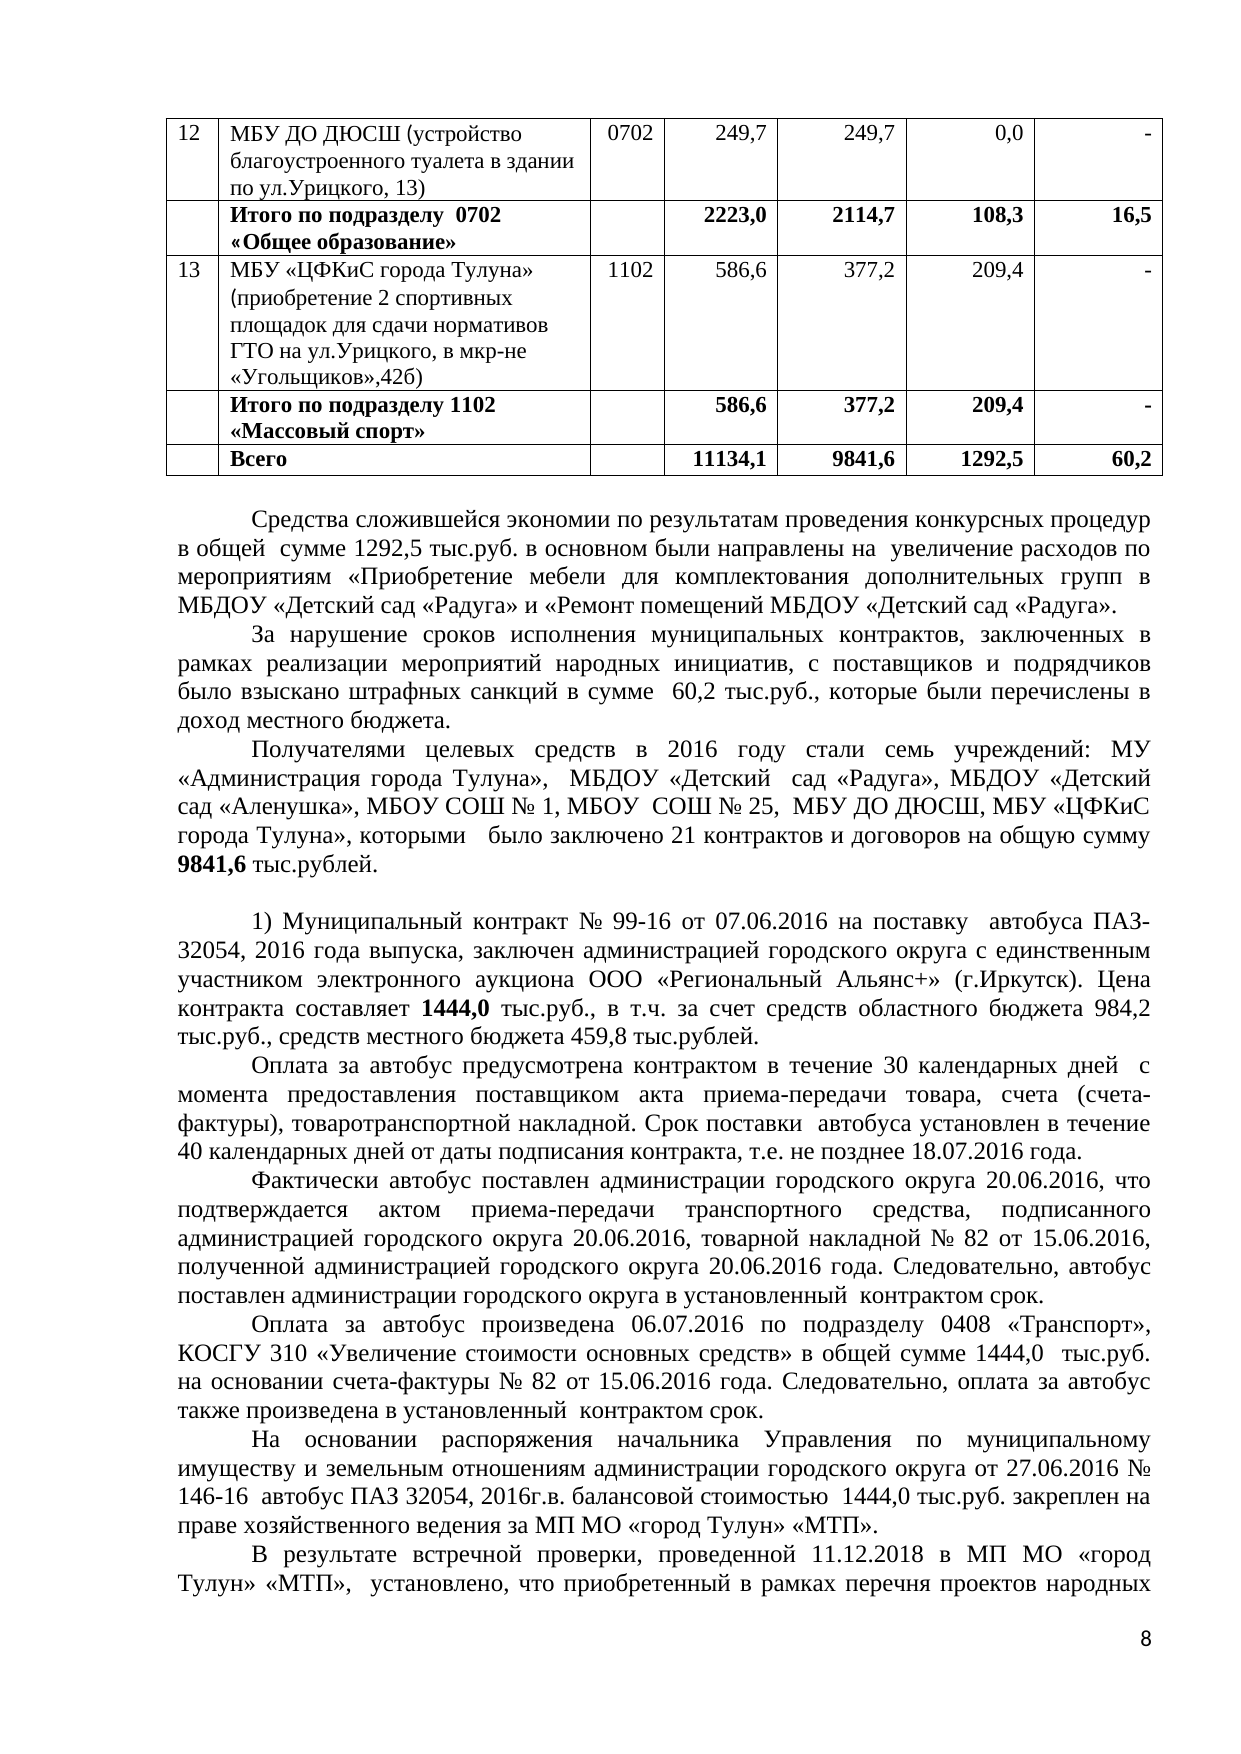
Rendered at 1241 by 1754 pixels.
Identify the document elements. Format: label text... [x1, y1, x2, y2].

table_cell 249,7 [665, 119, 777, 200]
table_cell 2223,0 [665, 201, 777, 255]
table_cell [167, 201, 218, 255]
table_cell [167, 391, 218, 443]
table_cell 1102 [591, 256, 664, 390]
table_cell Всего [219, 445, 590, 475]
text Получателями целевых средств в 2016 году стали семь учреждений: МУ «Администрация города Тулуна», МБДОУ «Детский сад «Радуга», МБДОУ «Детский сад «Аленушка», МБОУ СОШ № 1, МБОУ СОШ № 25, МБУ ДО ДЮСШ, МБУ «ЦФКиС города Тулуна», которыми было заключено 21 контрактов и договоров на общую сумму 9841,6 тыс.рублей. [177, 734, 1152, 878]
text За нарушение сроков исполнения муниципальных контрактов, заключенных в рамках реализации мероприятий народных инициатив, с поставщиков и подрядчиков было взыскано штрафных санкций в сумме 60,2 тыс.руб., которые были перечислены в доход местного бюджета. [177, 619, 1152, 734]
table_cell 377,2 [778, 256, 906, 390]
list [177, 1539, 1152, 1596]
table_cell 249,7 [778, 119, 906, 200]
table_cell 2114,7 [778, 201, 906, 255]
table_cell 11134,1 [665, 445, 777, 475]
table_cell 209,4 [907, 391, 1034, 443]
table_cell 9841,6 [778, 445, 906, 475]
table_cell МБУ «ЦФКиС города Тулуна» (приобретение 2 спортивных площадок для сдачи нормативов ГТО на ул.Урицкого, в мкр-не «Угольщиков»,42б) [219, 256, 590, 390]
table_cell - [1035, 256, 1162, 390]
table_cell - [1035, 391, 1162, 443]
table_cell [591, 201, 664, 255]
table_cell 60,2 [1035, 445, 1162, 475]
table_cell 209,4 [907, 256, 1034, 390]
table_cell 586,6 [665, 256, 777, 390]
table_cell - [1035, 119, 1162, 200]
table_cell 0702 [591, 119, 664, 200]
table_cell 377,2 [778, 391, 906, 443]
table_cell 1292,5 [907, 445, 1034, 475]
list Оплата за автобус произведена 06.07.2016 по подразделу 0408 «Транспорт», КОСГУ 310 «Увеличение стоимости основных средств» в общей сумме 1444,0 тыс.руб. на основании счета-фактуры № 82 от 15.06.2016 года. Следовательно, оплата за автобус также произведена в установленный контрактом срок. [177, 1309, 1152, 1424]
table_cell [167, 445, 218, 475]
table_cell 0,0 [907, 119, 1034, 200]
list Фактически автобус поставлен администрации городского округа 20.06.2016, что подтверждается актом приема-передачи транспортного средства, подписанного администрацией городского округа 20.06.2016, товарной накладной № 82 от 15.06.2016, полученной администрацией городского округа 20.06.2016 года. Следовательно, автобус поставлен администрации городского округа в установленный контрактом срок. [177, 1165, 1152, 1309]
table_cell Итого по подразделу 0702 «Общее образование» [219, 201, 590, 255]
table_cell МБУ ДО ДЮСШ (устройство благоустроенного туалета в здании по ул.Урицкого, 13) [219, 119, 590, 200]
table_cell 13 [167, 256, 218, 390]
table_cell 16,5 [1035, 201, 1162, 255]
list Оплата за автобус предусмотрена контрактом в течение 30 календарных дней с момента предоставления поставщиком акта приема-передачи товара, счета (счета-фактуры), товаротранспортной накладной. Срок поставки автобуса установлен в течение 40 календарных дней от даты подписания контракта, т.е. не позднее 18.07.2016 года. [177, 1050, 1152, 1165]
list На основании распоряжения начальника Управления по муниципальному имуществу и земельным отношениям администрации городского округа от 27.06.2016 № 146-16 автобус ПАЗ 32054, 2016г.в. балансовой стоимостью 1444,0 тыс.руб. закреплен на праве хозяйственного ведения за МП МО «город Тулун» «МТП». [177, 1424, 1152, 1539]
table_cell 12 [167, 119, 218, 200]
list 1) Муниципальный контракт № 99-16 от 07.06.2016 на поставку автобуса ПАЗ-32054, 2016 года выпуска, заключен администрацией городского округа с единственным участником электронного аукциона ООО «Региональный Альянс+» (г.Иркутск). Цена контракта составляет 1444,0 тыс.руб., в т.ч. за счет средств областного бюджета 984,2 тыс.руб., средств местного бюджета 459,8 тыс.рублей. [177, 906, 1152, 1050]
table_cell [591, 391, 664, 443]
text Средства сложившейся экономии по результатам проведения конкурсных процедур в общей сумме 1292,5 тыс.руб. в основном были направлены на увеличение расходов по мероприятиям «Приобретение мебели для комплектования дополнительных групп в МБДОУ «Детский сад «Радуга» и «Ремонт помещений МБДОУ «Детский сад «Радуга». [177, 504, 1152, 619]
table_cell [591, 445, 664, 475]
table_cell Итого по подразделу 1102 «Массовый спорт» [219, 391, 590, 443]
table_cell 586,6 [665, 391, 777, 443]
table_cell 108,3 [907, 201, 1034, 255]
